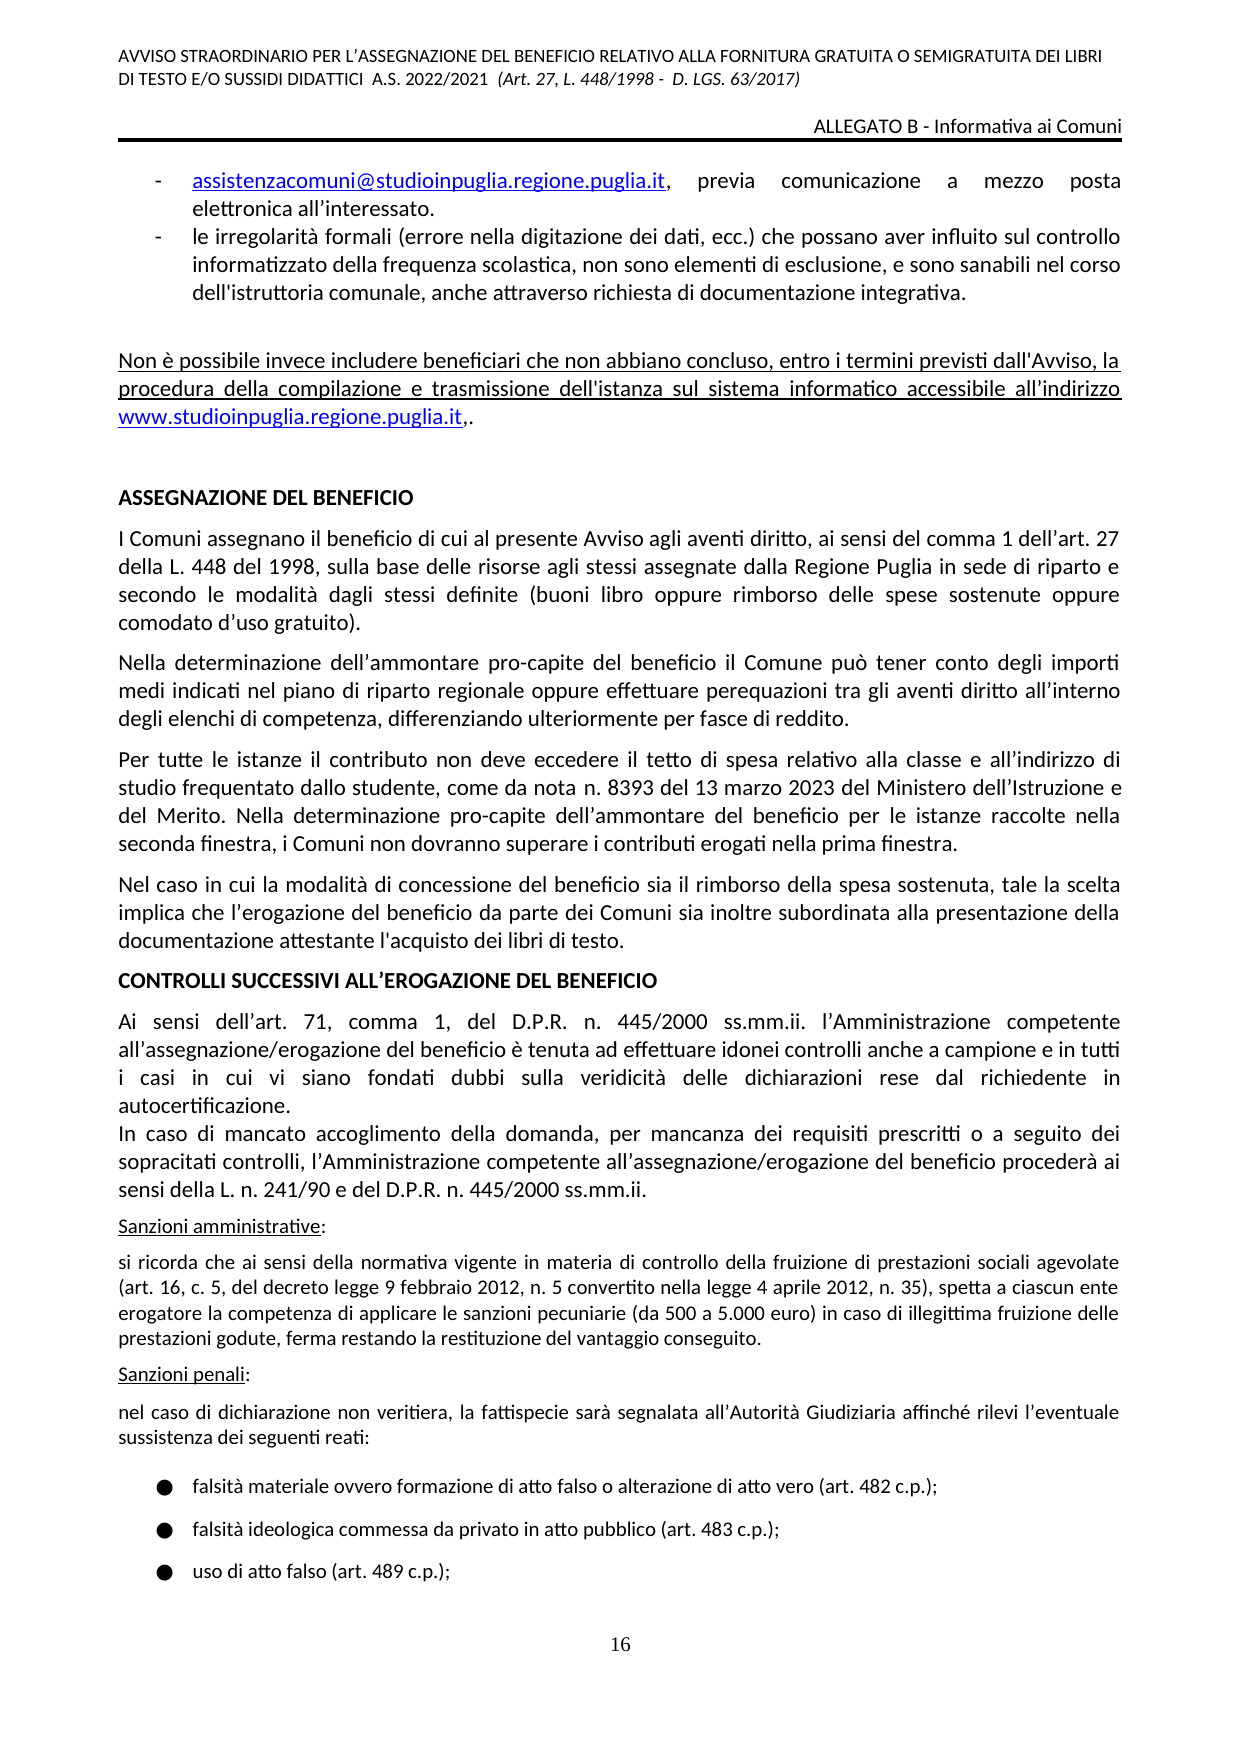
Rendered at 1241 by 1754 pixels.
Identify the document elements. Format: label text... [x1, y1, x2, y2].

text Sanzioni amministrative: [118, 1213, 1122, 1239]
text Per tutte le istanze il contributo non deve eccedere il tetto di spesa relativo alla classe e all’indirizzo di studio frequentato dallo studente, come da nota n. 8393 del 13 marzo 2023 del Ministero dell’Istruzione e del Merito. Nella determinazione pro-capite dell’ammontare del beneficio per le istanze raccolte nella seconda finestra, i Comuni non dovranno superare i contributi erogati nella prima finestra. [118, 745, 1122, 857]
list falsità ideologica commessa da privato in atto pubblico (art. 483 c.p.); [155, 1505, 1122, 1548]
text Nella determinazione dell’ammontare pro-capite del beneficio il Comune può tener conto degli importi medi indicati nel piano di riparto regionale oppure effettuare perequazioni tra gli aventi diritto all’interno degli elenchi di competenza, differenziando ulteriormente per fasce di reddito. [118, 648, 1122, 733]
text Non è possibile invece includere beneficiari che non abbiano concluso, entro i termini previsti dall'Avviso, la procedura della compilazione e trasmissione dell'istanza sul sistema informatico accessibile all’indirizzo www.studioinpuglia.regione.puglia.it,. [118, 400, 1122, 430]
text I Comuni assegnano il beneficio di cui al presente Avviso agli aventi diritto, ai sensi del comma 1 dell’art. 27 della L. 448 del 1998, sulla base delle risorse agli stessi assegnate dalla Regione Puglia in sede di riparto e secondo le modalità dagli stessi definite (buoni libro oppure rimborso delle spese sostenute oppure comodato d’uso gratuito). [118, 524, 1122, 636]
text si ricorda che ai sensi della normativa vigente in materia di controllo della fruizione di prestazioni sociali agevolate (art. 16, c. 5, del decreto legge 9 febbraio 2012, n. 5 convertito nella legge 4 aprile 2012, n. 35), spetta a ciascun ente erogatore la competenza di applicare le sanzioni pecuniarie (da 500 a 5.000 euro) in caso di illegittima fruizione delle prestazioni godute, ferma restando la restituzione del vantaggio conseguito. [118, 1249, 1122, 1351]
text Sanzioni penali: [118, 1361, 1122, 1387]
list le irregolarità formali (errore nella digitazione dei dati, ecc.) che possano aver influito sul controllo informatizzato della frequenza scolastica, non sono elementi di esclusione, e sono sanabili nel corso dell'istruttoria comunale, anche attraverso richiesta di documentazione integrativa. [154, 222, 1122, 306]
text CONTROLLI SUCCESSIVI ALL’EROGAZIONE DEL BENEFICIO [118, 966, 1122, 994]
text Nel caso in cui la modalità di concessione del beneficio sia il rimborso della spesa sostenuta, tale la scelta implica che l’erogazione del beneficio da parte dei Comuni sia inoltre subordinata alla presentazione della documentazione attestante l'acquisto dei libri di testo. [118, 870, 1122, 954]
text ASSEGNAZIONE DEL BENEFICIO [118, 483, 1122, 511]
list uso di atto falso (art. 489 c.p.); [155, 1548, 1122, 1591]
list assistenzacomuni@studioinpuglia.regione.puglia.it, previa comunicazione a mezzo posta elettronica all’interessato. [154, 166, 1122, 222]
text Non è possibile invece includere beneficiari che non abbiano concluso, entro i termini previsti dall'Avviso, la procedura della compilazione e trasmissione dell'istanza sul sistema informatico accessibile all’indirizzo www.studioinpuglia.regione.puglia.it,. [118, 346, 1122, 398]
text In caso di mancato accoglimento della domanda, per mancanza dei requisiti prescritti o a seguito dei sopracitati controlli, l’Amministrazione competente all’assegnazione/erogazione del beneficio procederà ai sensi della L. n. 241/90 e del D.P.R. n. 445/2000 ss.mm.ii. [118, 1119, 1122, 1203]
text Ai sensi dell’art. 71, comma 1, del D.P.R. n. 445/2000 ss.mm.ii. l’Amministrazione competente all’assegnazione/erogazione del beneficio è tenuta ad effettuare idonei controlli anche a campione e in tutti i casi in cui vi siano fondati dubbi sulla veridicità delle dichiarazioni rese dal richiedente in autocertificazione. [118, 1007, 1122, 1119]
text nel caso di dichiarazione non veritiera, la fattispecie sarà segnalata all’Autorità Giudiziaria affinché rilevi l’eventuale sussistenza dei seguenti reati: [118, 1399, 1122, 1450]
list falsità materiale ovvero formazione di atto falso o alterazione di atto vero (art. 482 c.p.); [155, 1462, 1122, 1505]
